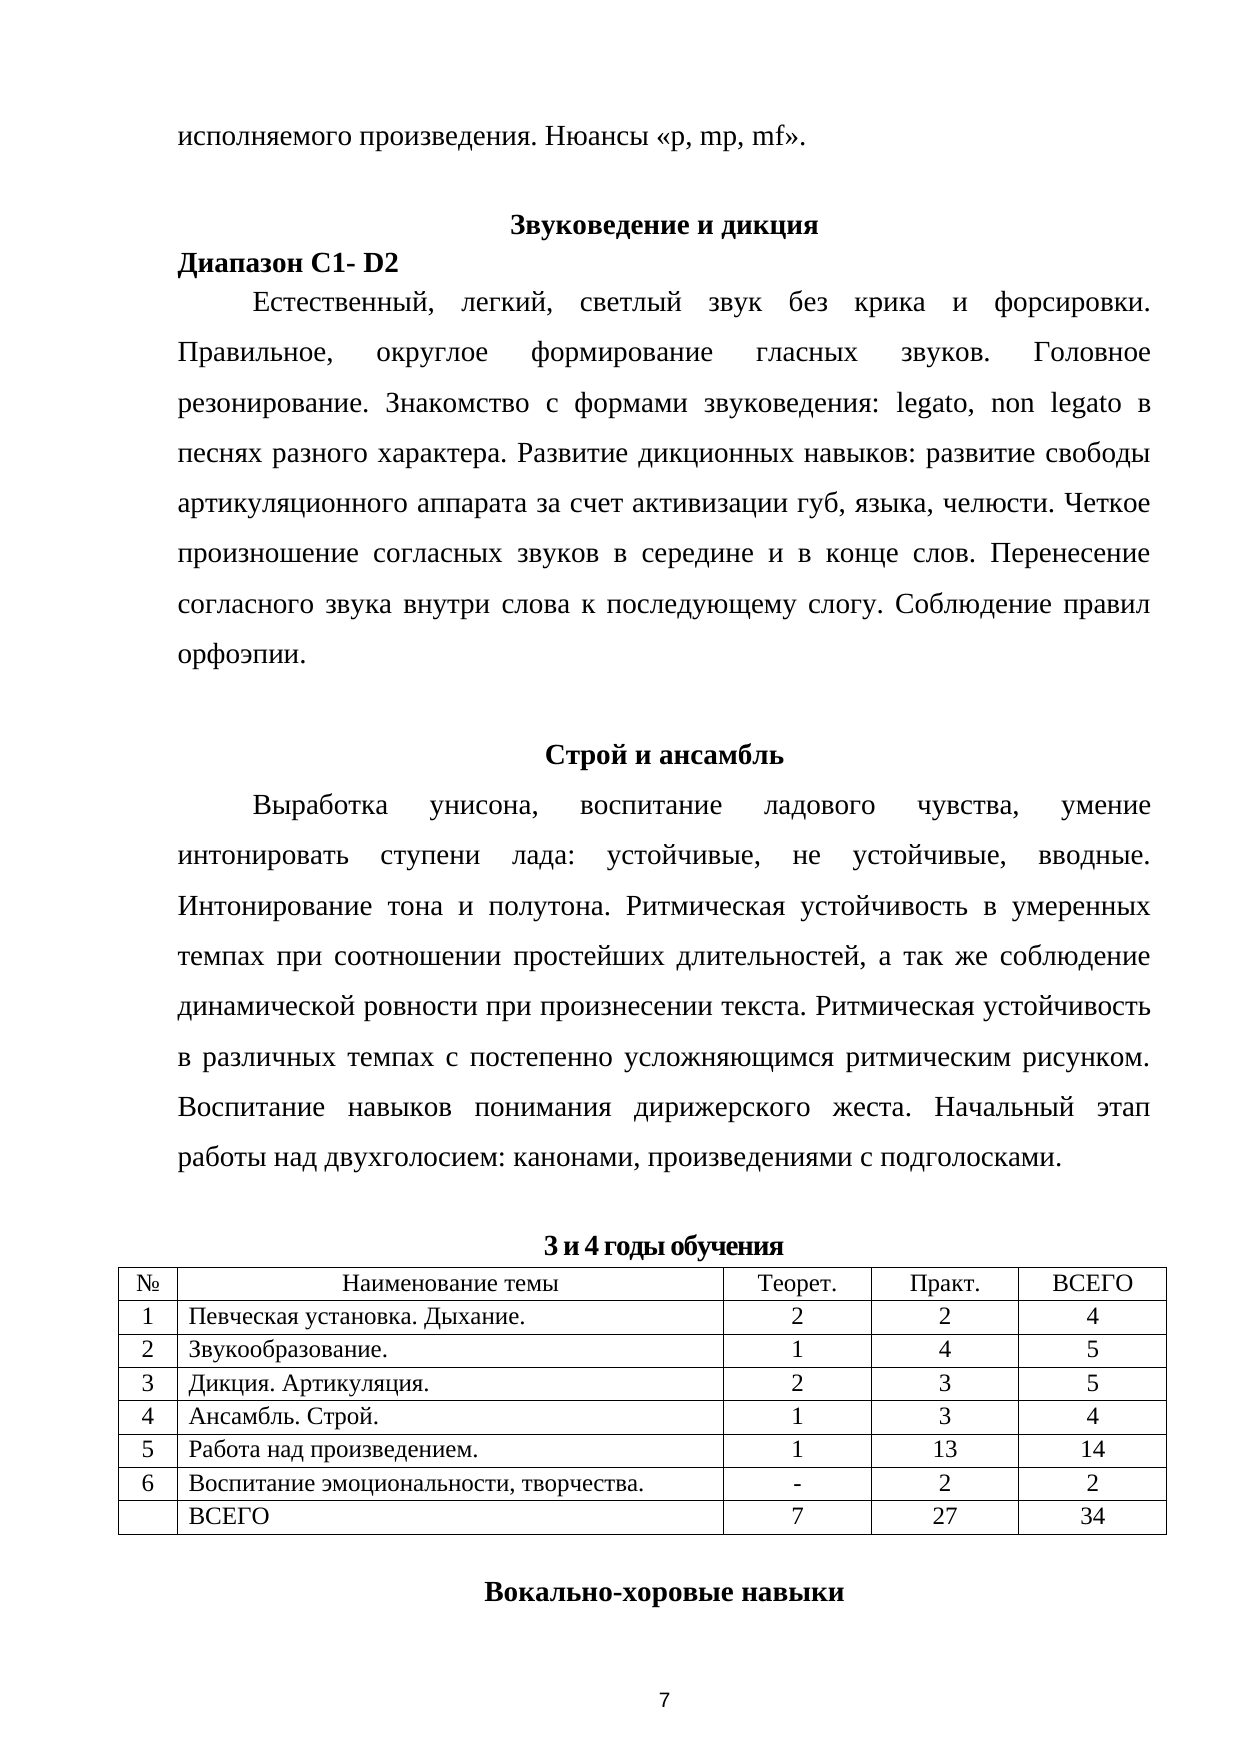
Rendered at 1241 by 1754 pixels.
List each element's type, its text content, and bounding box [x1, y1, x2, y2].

table_cell Певческая установка. Дыхание. [178, 1301, 723, 1333]
table_cell 5 [1019, 1368, 1166, 1400]
text Строй и ансамбль [177, 737, 1152, 770]
table_cell 2 [724, 1368, 871, 1400]
table_header ВСЕГО [1019, 1268, 1166, 1300]
text Естественный, легкий, светлый звук без крика и форсировки. Правильное, округлое формирование гласных звуков. Головное резонирование. Знакомство с формами звуковедения: legato, non legato в песнях разного характера. Развитие дикционных навыков: развитие свободы артикуляционного аппарата за счет активизации губ, языка, челюсти. Четкое произношение согласных звуков в середине и в конце слов. Перенесение согласного звука внутри слова к последующему слогу. Соблюдение правил орфоэпии. [177, 284, 1152, 670]
table_cell 4 [119, 1401, 177, 1433]
table_cell - [724, 1468, 871, 1500]
table_cell 2 [119, 1335, 177, 1367]
table_cell 14 [1019, 1435, 1166, 1467]
table_cell 1 [724, 1401, 871, 1433]
table_cell 3 [872, 1368, 1018, 1400]
table_cell 1 [724, 1435, 871, 1467]
table_cell 2 [724, 1301, 871, 1333]
table_header № [119, 1268, 177, 1300]
table_cell Дикция. Артикуляция. [178, 1368, 723, 1400]
table_cell Ансамбль. Строй. [178, 1401, 723, 1433]
table_cell 4 [872, 1335, 1018, 1367]
table_cell 3 [872, 1401, 1018, 1433]
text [177, 118, 1152, 152]
table_cell 4 [1019, 1301, 1166, 1333]
table_cell 2 [872, 1301, 1018, 1333]
table_header Наименование темы [178, 1268, 723, 1300]
table_cell 13 [872, 1435, 1018, 1467]
table_cell 3 [119, 1368, 177, 1400]
text Выработка унисона, воспитание ладового чувства, умение интонировать ступени лада: устойчивые, не устойчивые, вводные. Интонирование тона и полутона. Ритмическая устойчивость в умеренных темпах при соотношении простейших длительностей, а так же соблюдение динамической ровности при произнесении текста. Ритмическая устойчивость в различных темпах с постепенно усложняющимся ритмическим рисунком. Воспитание навыков понимания дирижерского жеста. Начальный этап работы над двухголосием: канонами, произведениями с подголосками. [177, 787, 1152, 1173]
text Звуковедение и дикция [177, 207, 1152, 241]
table_cell 6 [119, 1468, 177, 1500]
table_cell Работа над произведением. [178, 1435, 723, 1467]
table_cell 2 [1019, 1468, 1166, 1500]
text Вокально-хоровые навыки [177, 1574, 1152, 1607]
text 3 и 4 годы обучения [177, 1228, 1152, 1262]
table_cell 7 [724, 1501, 871, 1534]
table_cell Воспитание эмоциональности, творчества. [178, 1468, 723, 1500]
table_cell 2 [872, 1468, 1018, 1500]
table_cell 27 [872, 1501, 1018, 1534]
table_cell [119, 1501, 177, 1534]
table_header Практ. [872, 1268, 1018, 1300]
table_cell 34 [1019, 1501, 1166, 1534]
table_cell ВСЕГО [178, 1501, 723, 1534]
table_header Теорет. [724, 1268, 871, 1300]
table_cell 5 [119, 1435, 177, 1467]
table_cell 4 [1019, 1401, 1166, 1433]
table_cell 1 [724, 1335, 871, 1367]
table_cell 1 [119, 1301, 177, 1333]
table_cell 5 [1019, 1335, 1166, 1367]
table_cell Звукообразование. [178, 1335, 723, 1367]
text Диапазон С1- D2 [177, 246, 1152, 279]
